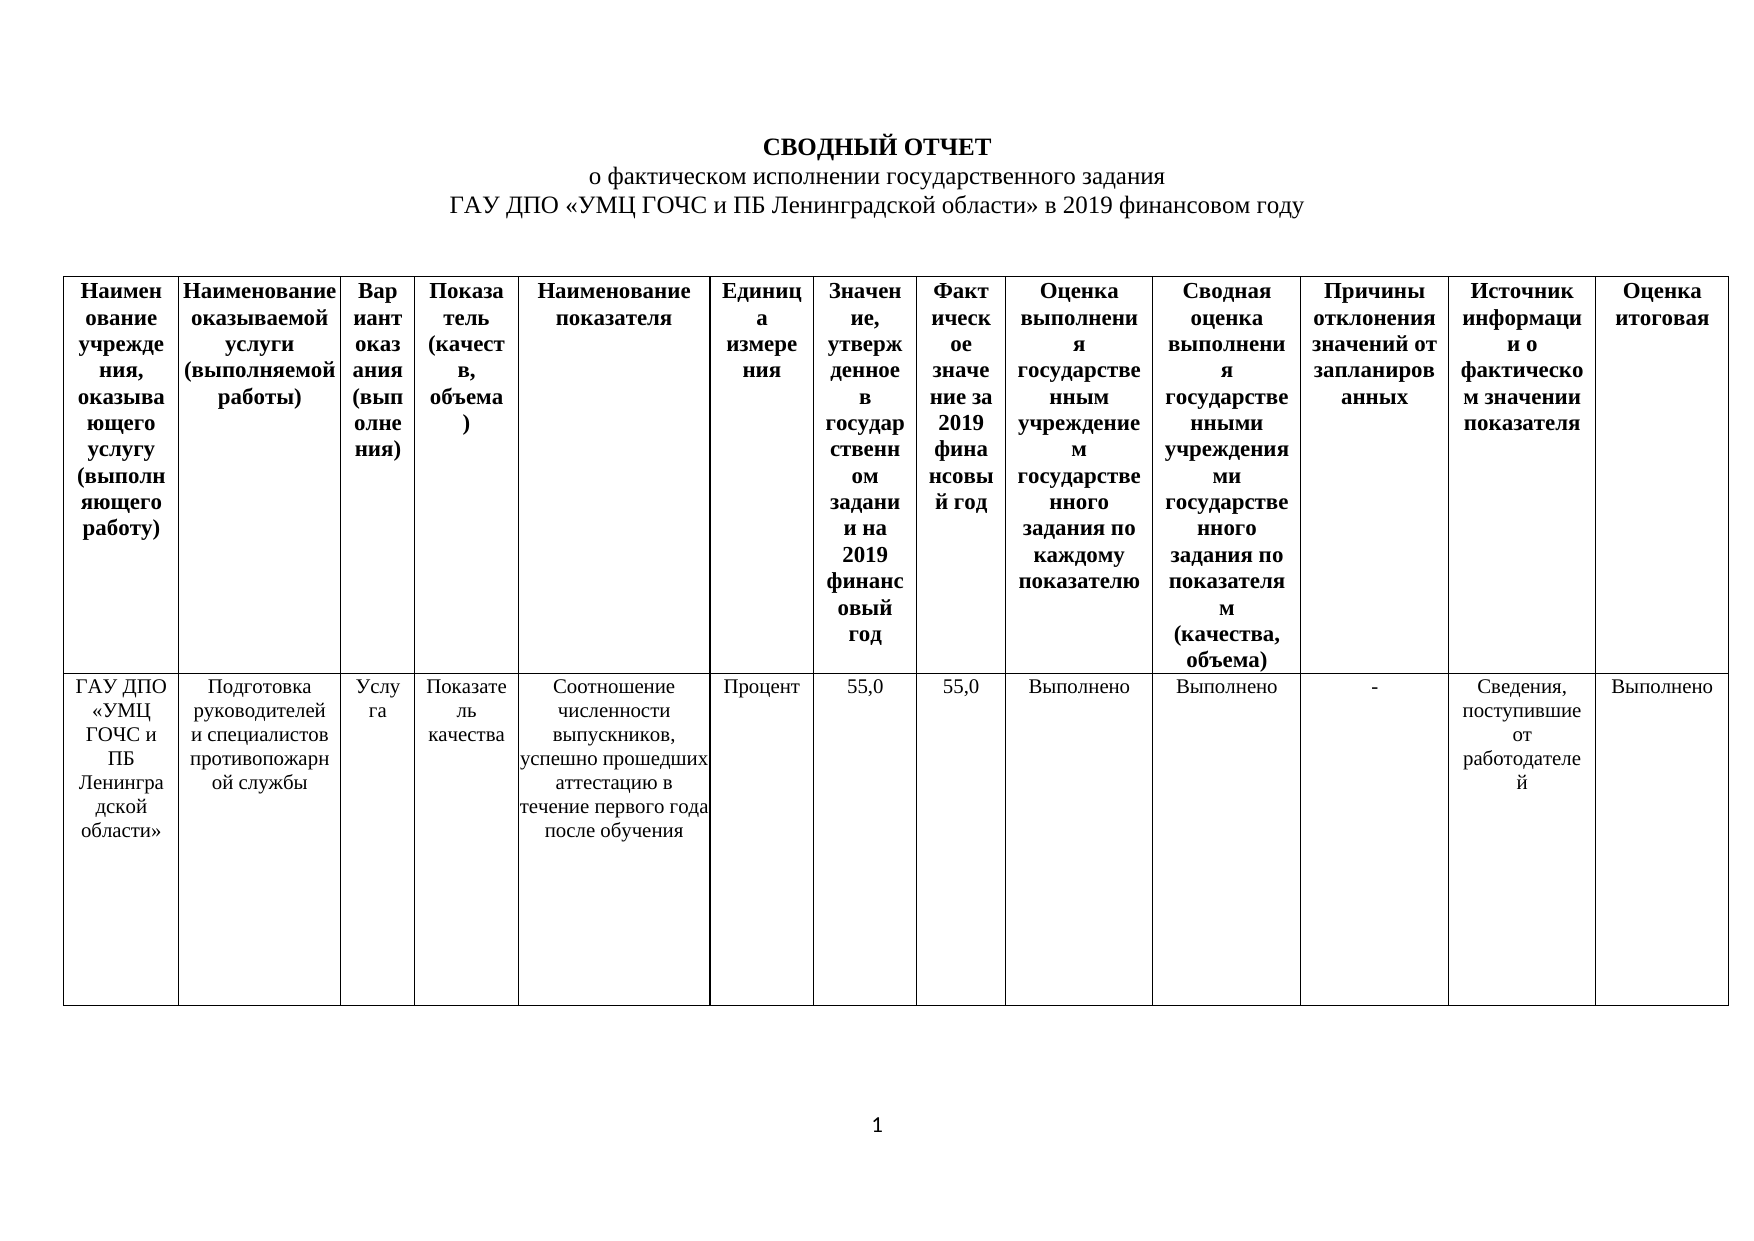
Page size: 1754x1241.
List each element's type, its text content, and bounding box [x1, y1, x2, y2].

table_header Наименование оказываемой услуги (выполняемой работы) [179, 277, 340, 673]
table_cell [179, 674, 340, 1005]
table_cell Услуга [341, 674, 414, 1005]
table_cell Выполнено [1153, 674, 1300, 1005]
table_header Сводная оценка выполнения государственными учреждениями государственного задания по показателям (качества, объема) [1153, 277, 1300, 673]
table_header Единица измерения [711, 277, 813, 673]
table_header Наименование учреждения, оказывающего услугу (выполняющего работу) [64, 277, 178, 673]
table_cell Выполнено [1596, 674, 1728, 1005]
text СВОДНЫЙ ОТЧЕТ [75, 132, 1679, 161]
text ГАУ ДПО «УМЦ ГОЧС и ПБ Ленинградской области» в 2019 финансовом году [75, 190, 1679, 219]
table_cell Соотношение численности выпускников, успешно прошедших аттестацию в течение первого года после обучения [519, 674, 709, 1005]
table_header Показатель (качеств, объема) [415, 277, 518, 673]
table_cell Показатель качества [415, 674, 518, 1005]
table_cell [64, 674, 178, 1005]
table_cell 55,0 [917, 674, 1005, 1005]
table_cell - [1301, 674, 1448, 1005]
table_header Оценка выполнения государственным учреждением государственного задания по каждому показателю [1006, 277, 1152, 673]
table_cell Процент [711, 674, 813, 1005]
table_header Фактическое значение за 2019 финансовый год [917, 277, 1005, 673]
table_header Наименование показателя [519, 277, 709, 673]
table_cell Сведения, поступившие от работодателей [1449, 674, 1595, 1005]
table_header Значение, утвержденное в государственном задании на 2019 финансовый год [814, 277, 916, 673]
table_header Причины отклонения значений от запланированных [1301, 277, 1448, 673]
text о фактическом исполнении государственного задания [75, 161, 1679, 190]
table_cell 55,0 [814, 674, 916, 1005]
table_header Оценка итоговая [1596, 277, 1728, 673]
table_cell Выполнено [1006, 674, 1152, 1005]
table_header Источник информации о фактическом значении показателя [1449, 277, 1595, 673]
table_header Вариант оказания (выполнения) [341, 277, 414, 673]
